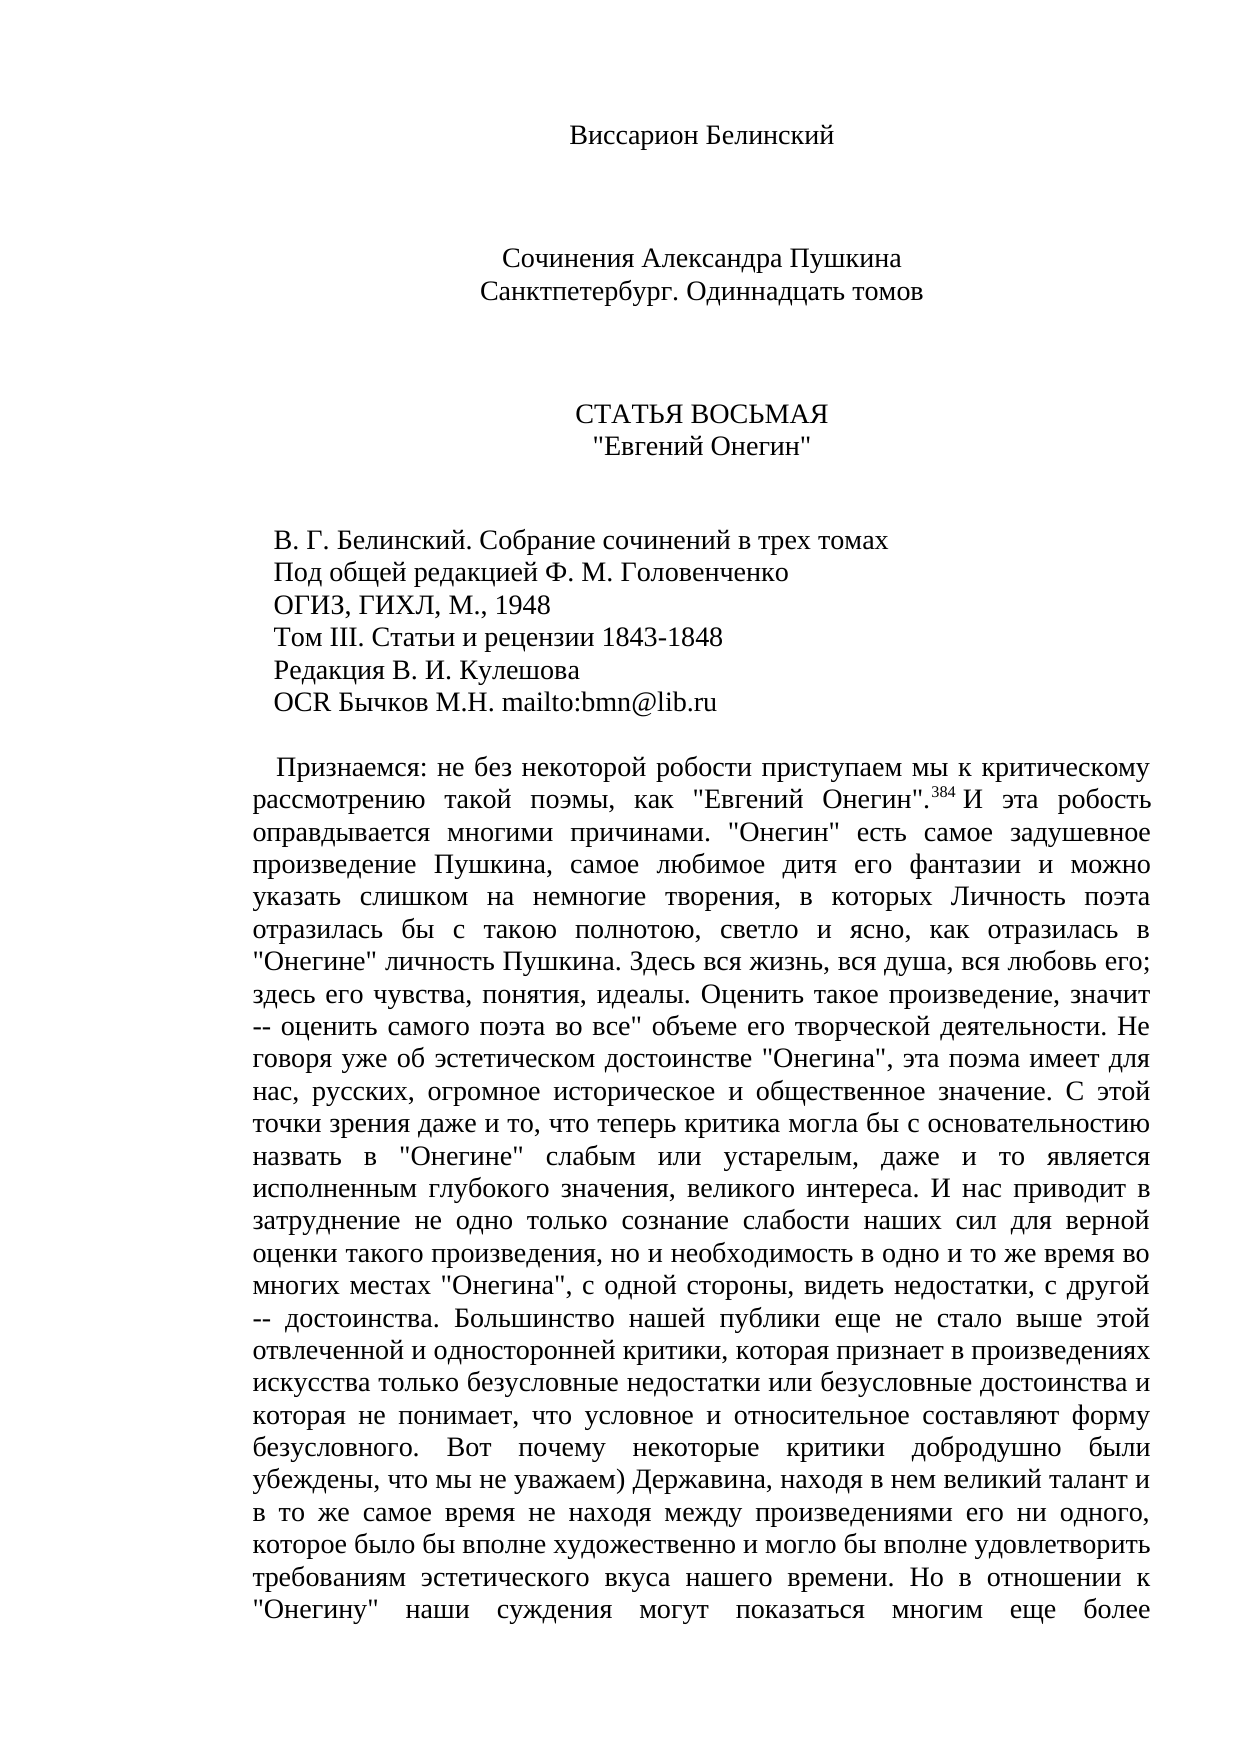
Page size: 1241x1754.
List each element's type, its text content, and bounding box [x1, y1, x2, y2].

text Сочинения Александра Пушкина Санктпетербург. Одиннадцать томов [252, 241, 1152, 306]
text В. Г. Белинский. Собрание сочинений в трех томах [252, 523, 1152, 556]
text Редакция В. И. Кулешова [252, 653, 1152, 685]
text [252, 750, 1152, 1624]
text OCR Бычков М.Н. mailto:bmn@lib.ru [252, 685, 1152, 717]
text СТАТЬЯ ВОСЬМАЯ "Евгений Онегин" [252, 397, 1152, 462]
text Виссарион Белинский [252, 118, 1152, 151]
text Том III. Статьи и рецензии 1843-1848 [252, 620, 1152, 653]
text ОГИЗ, ГИХЛ, М., 1948 [252, 588, 1152, 620]
text Под общей редакцией Ф. М. Головенченко [252, 556, 1152, 588]
